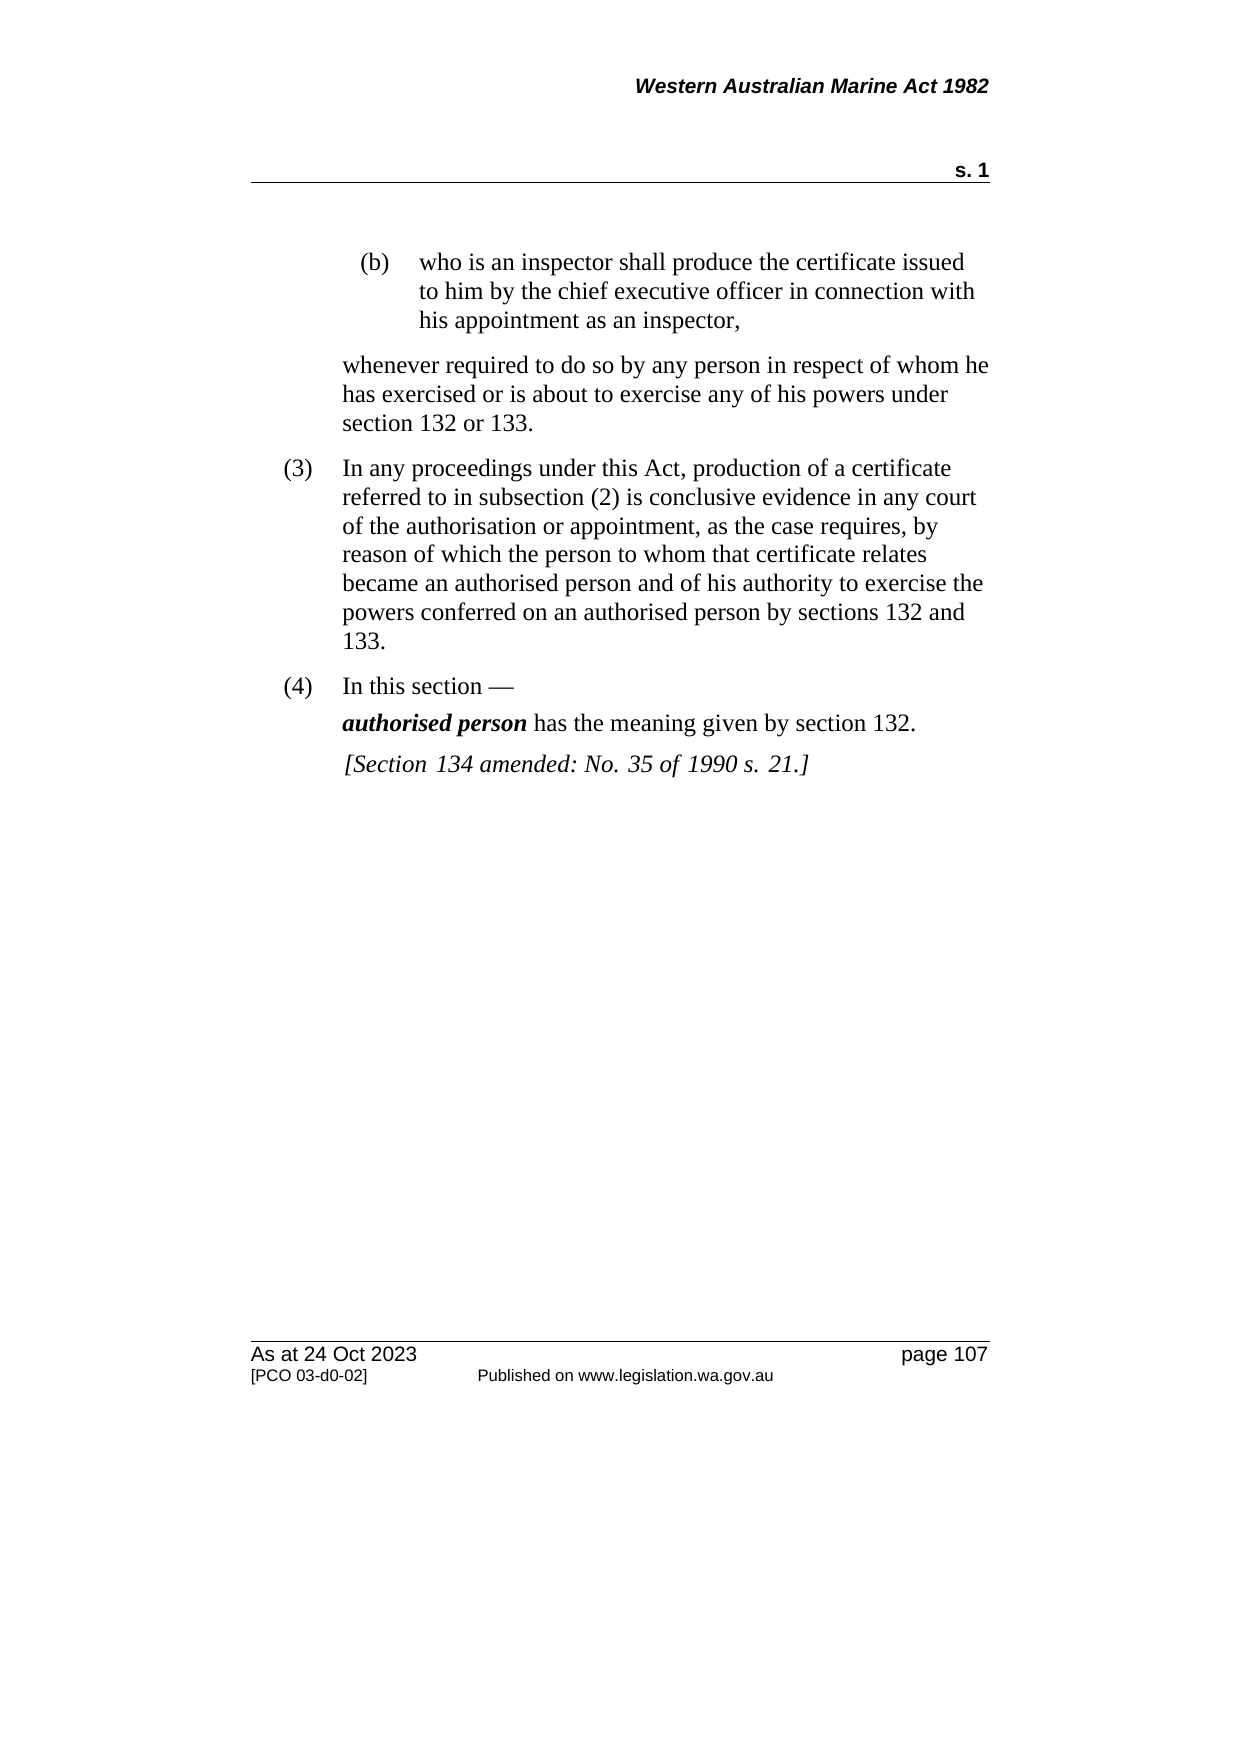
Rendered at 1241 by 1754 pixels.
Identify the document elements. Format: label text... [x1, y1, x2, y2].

text whenever required to do so by any person in respect of whom he has exercised or is about to exercise any of his powers under section 132 or 133. [251, 350, 990, 437]
text (b) who is an inspector shall produce the certificate issued to him by the chief executive officer in connection with his appointment as an inspector, [251, 247, 990, 334]
text authorised person has the meaning given by section 132. [251, 708, 990, 737]
text [Section 134 amended: No. 35 of 1990 s. 21.] [251, 749, 990, 778]
text (4) In this section — [251, 671, 990, 700]
text (3) In any proceedings under this Act, production of a certificate referred to in subsection (2) is conclusive evidence in any court of the authorisation or appointment, as the case requires, by reason of which the person to whom that certificate relates became an authorised person and of his authority to exercise the powers conferred on an authorised person by sections 132 and 133. [251, 453, 990, 654]
